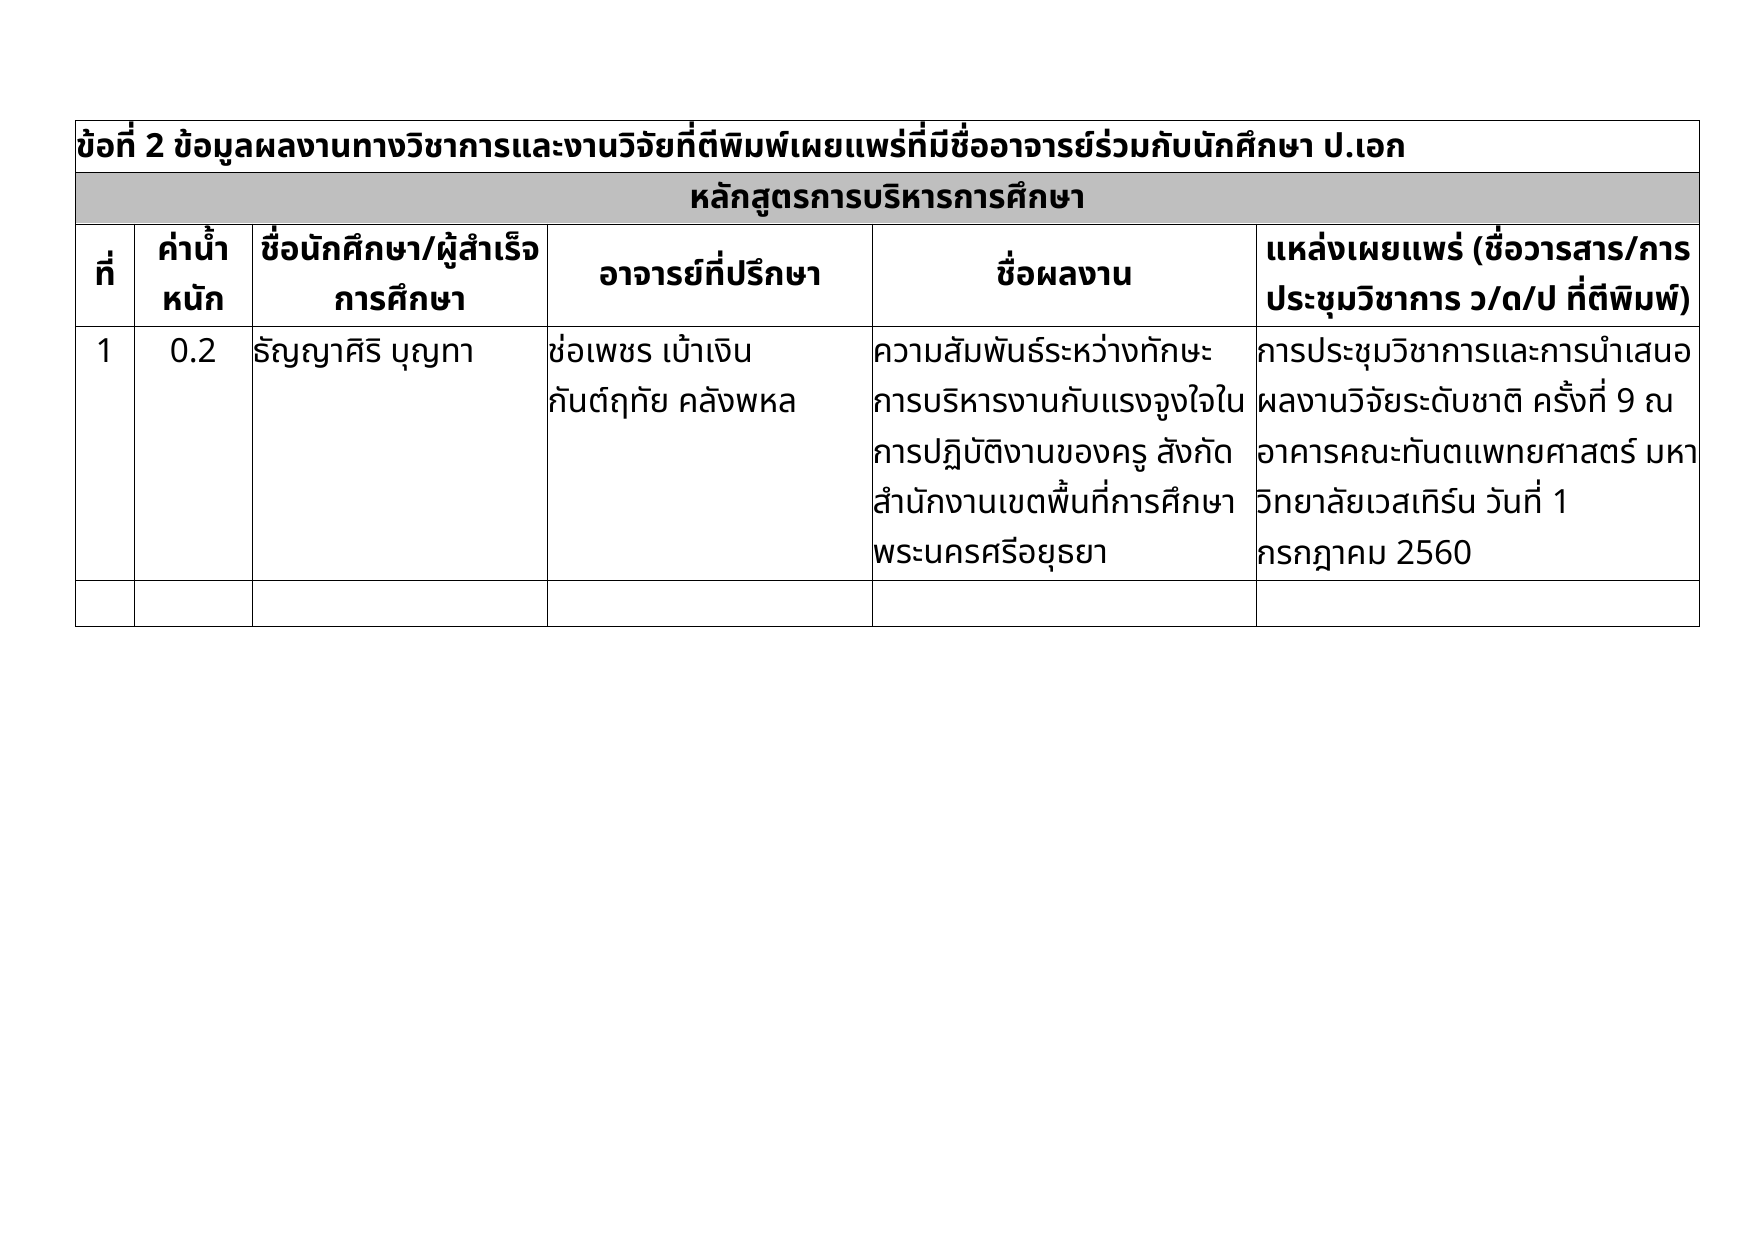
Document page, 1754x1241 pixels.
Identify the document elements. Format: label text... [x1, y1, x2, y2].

table_cell ช่อเพชร เบ้าเงิน กันต์ฤทัย คลังพหล [548, 327, 872, 579]
table_cell [548, 581, 872, 626]
table_cell 1 [76, 327, 134, 579]
table_cell ที่ [76, 225, 134, 326]
table_cell [253, 581, 547, 626]
table_cell แหล่งเผยแพร่ (ชื่อวารสาร/การประชุมวิชาการ ว/ด/ป ที่ตีพิมพ์) [1257, 225, 1699, 326]
table_cell [76, 581, 134, 626]
table_cell [1257, 581, 1699, 626]
table_cell 0.2 [135, 327, 252, 579]
table_cell ความสัมพันธ์ระหว่างทักษะการบริหารงานกับแรงจูงใจในการปฏิบัติงานของครู สังกัดสำนักงานเขตพื้นที่การศึกษา พระนครศรีอยุธยา [873, 327, 1256, 579]
table_cell ชื่อนักศึกษา/ผู้สำเร็จการศึกษา [253, 225, 547, 326]
table_cell ชื่อผลงาน [873, 225, 1256, 326]
table_cell ค่าน้ำหนัก [135, 225, 252, 326]
table_cell ธัญญาศิริ บุญทา [253, 327, 547, 579]
table_cell การประชุมวิชาการและการนำเสนอผลงานวิจัยระดับชาติ ครั้งที่ 9 ณ อาคารคณะทันตแพทยศาสตร์ มหาวิทยาลัยเวสเทิร์น วันที่ 1 กรกฎาคม 2560 [1257, 327, 1699, 579]
table_header ข้อที่ 2 ข้อมูลผลงานทางวิชาการและงานวิจัยที่ตีพิมพ์เผยแพร่ที่มีชื่ออาจารย์ร่วมกับนักศึกษา ป.เอก [76, 121, 1699, 172]
table_cell อาจารย์ที่ปรึกษา [548, 225, 872, 326]
table_cell [135, 581, 252, 626]
table_cell [873, 581, 1256, 626]
table_cell หลักสูตรการบริหารการศึกษา [76, 173, 1699, 223]
